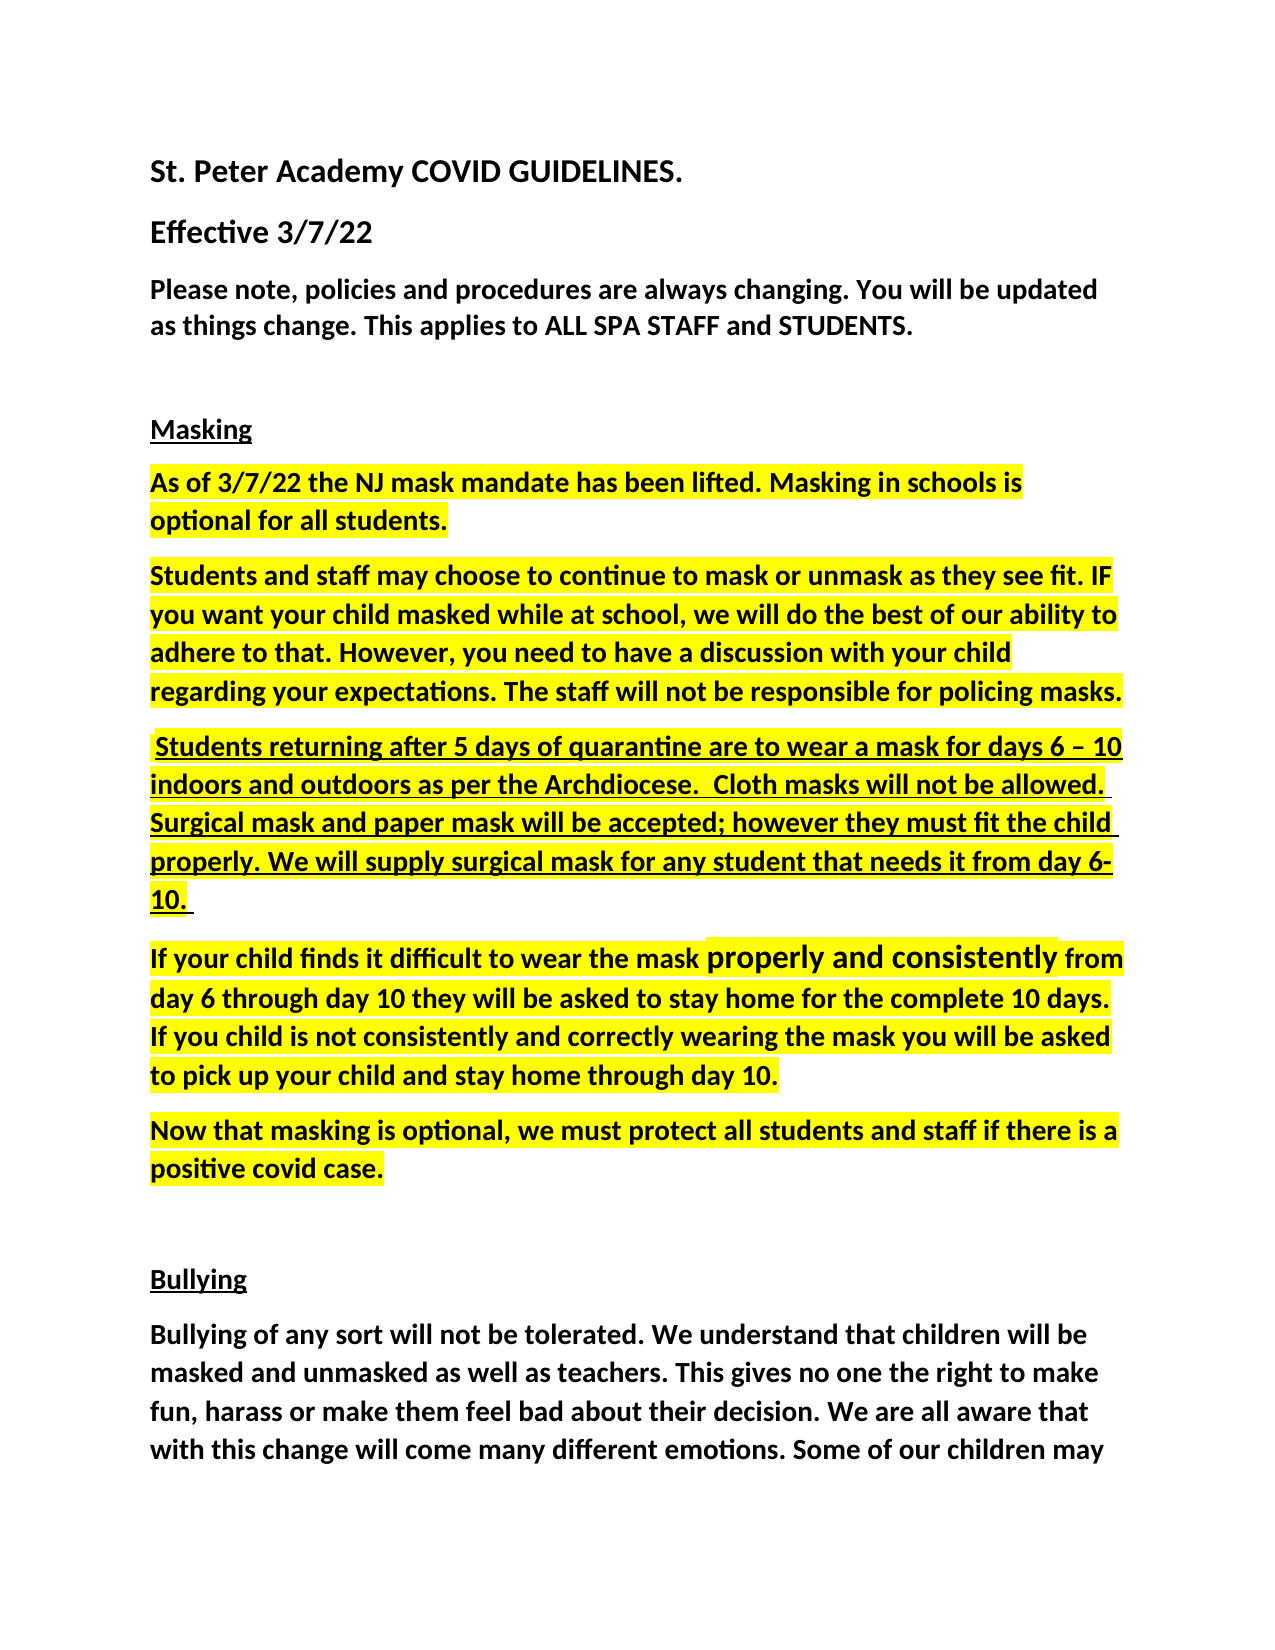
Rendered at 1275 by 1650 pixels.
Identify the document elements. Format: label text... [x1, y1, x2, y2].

text Please note, policies and procedures are always changing. You will be updated as things change. This applies to ALL SPA STAFF and STUDENTS. [150, 271, 1125, 342]
text Effective 3/7/22 [150, 211, 1125, 251]
text If your child finds it difficult to wear the mask properly and consistently from day 6 through day 10 they will be asked to stay home for the complete 10 days. If you child is not consistently and correctly wearing the mask you will be asked to pick up your child and stay home through day 10. [150, 937, 1125, 1093]
text Masking [150, 411, 1125, 447]
text As of 3/7/22 the NJ mask mandate has been lifted. Masking in schools is optional for all students. [150, 464, 1125, 538]
text Students returning after 5 days of quarantine are to wear a mask for days 6 – 10 indoors and outdoors as per the Archdiocese. Cloth masks will not be allowed. Surgical mask and paper mask will be accepted; however they must fit the child properly. We will supply surgical mask for any student that needs it from day 6-10. [150, 728, 1125, 917]
text Now that masking is optional, we must protect all students and staff if there is a positive covid case. [150, 1112, 1125, 1186]
text Students and staff may choose to continue to mask or unmask as they see fit. IF you want your child masked while at school, we will do the best of our ability to adhere to that. However, you need to have a discussion with your child regarding your expectations. The staff will not be responsible for policing masks. [150, 557, 1125, 708]
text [150, 1316, 1125, 1467]
text Bullying [150, 1261, 1125, 1296]
text St. Peter Academy COVID GUIDELINES. [150, 150, 1125, 191]
